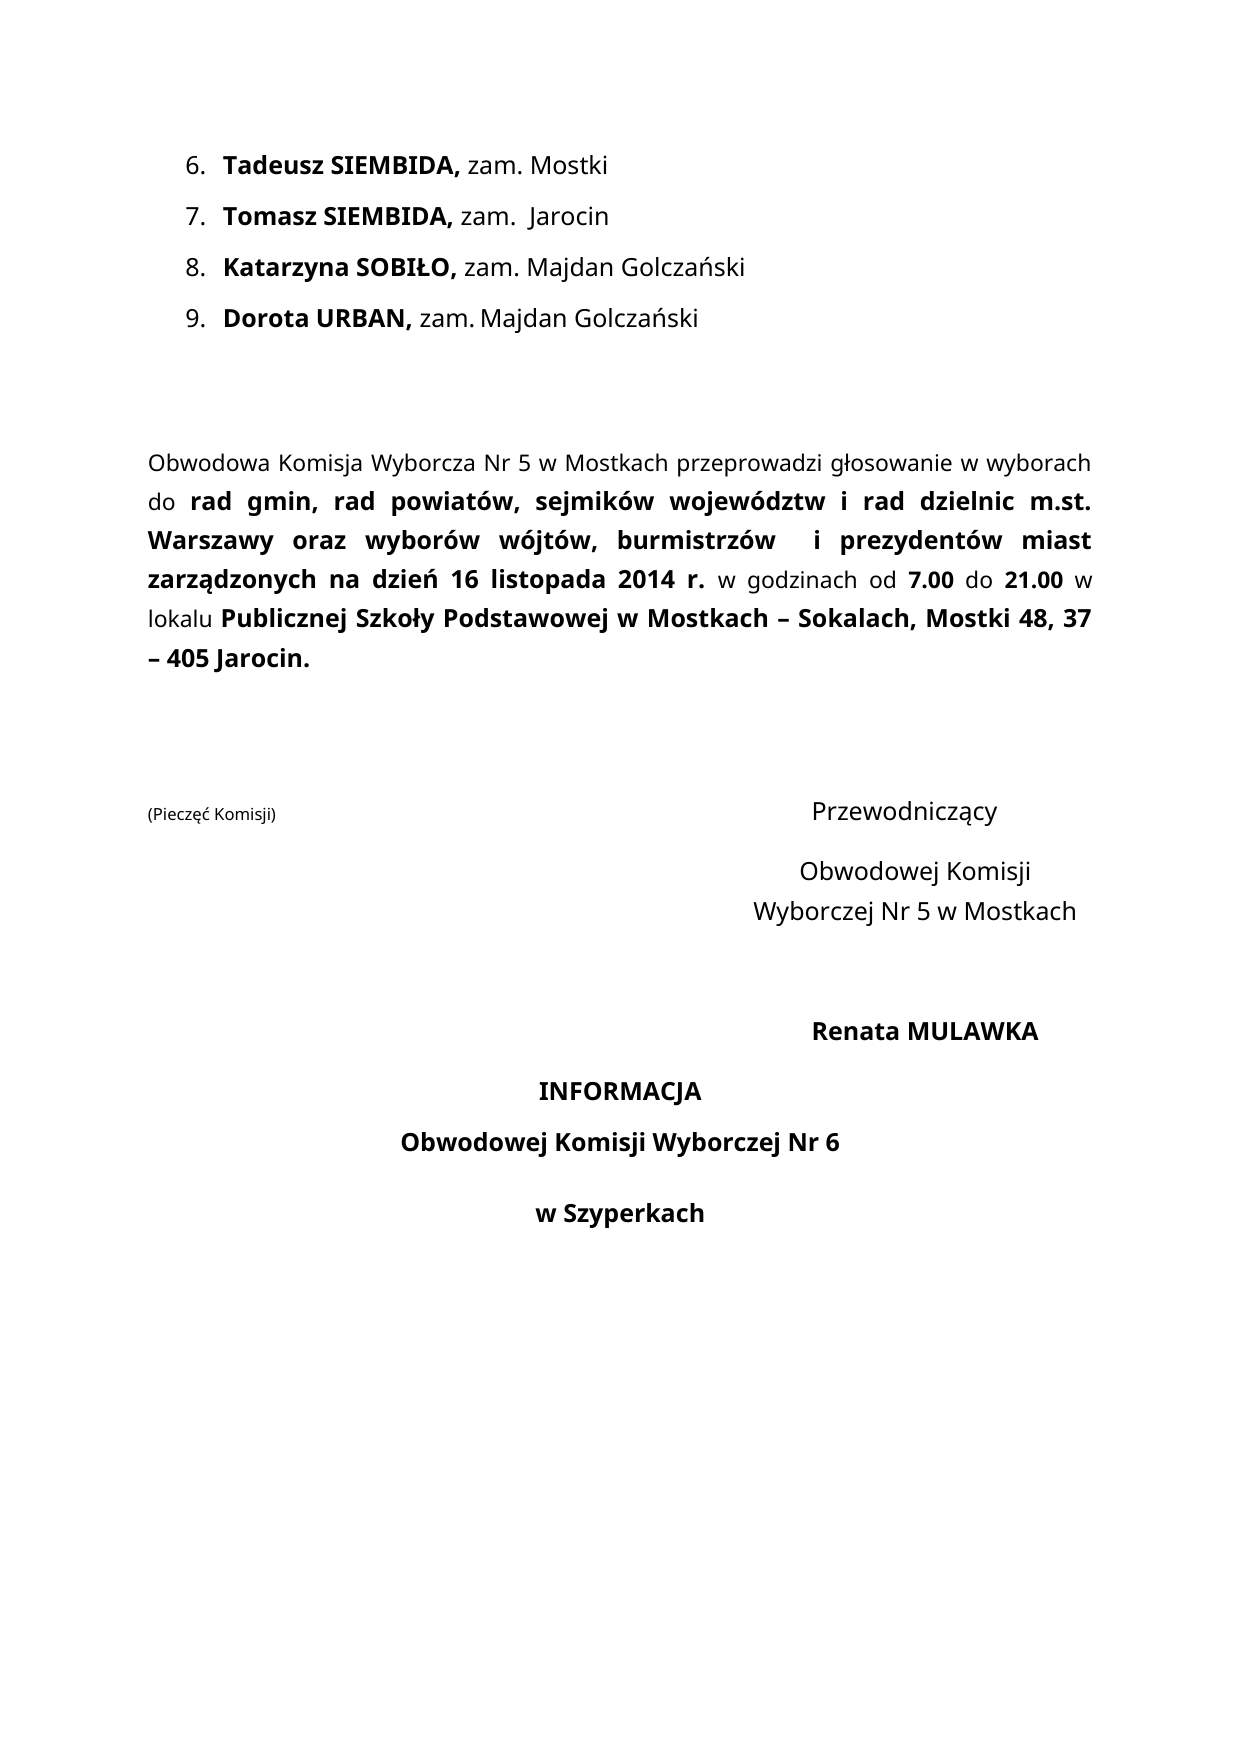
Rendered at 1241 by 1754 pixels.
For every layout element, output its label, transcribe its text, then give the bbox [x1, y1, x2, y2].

list Katarzyna SOBIŁO, zam. Majdan Golczański [185, 250, 1093, 284]
list Tomasz SIEMBIDA, zam. Jarocin [185, 199, 1093, 233]
text Obwodowa Komisja Wyborcza Nr 5 w Mostkach przeprowadzi głosowanie w wyborach do rad gmin, rad powiatów, sejmików województw i rad dzielnic m.st. Warszawy oraz wyborów wójtów, burmistrzów i prezydentów miast zarządzonych na dzień 16 listopada 2014 r. w godzinach od 7.00 do 21.00 w lokalu Publicznej Szkoły Podstawowej w Mostkach – Sokalach, Mostki 48, 37 – 405 Jarocin. [148, 447, 1093, 674]
subtitle INFORMACJA [148, 1073, 1093, 1107]
text (Pieczęć Komisji) Przewodniczący [148, 794, 1093, 828]
text Renata MULAWKA [738, 1013, 1093, 1047]
list Dorota URBAN, zam. Majdan Golczański [185, 301, 1093, 335]
text Obwodowej Komisji Wyborczej Nr 5 w Mostkach [738, 854, 1093, 927]
text Obwodowej Komisji Wyborczej Nr 6 [148, 1124, 1093, 1158]
text w Szyperkach [148, 1196, 1093, 1230]
list Tadeusz SIEMBIDA, zam. Mostki [185, 148, 1093, 182]
